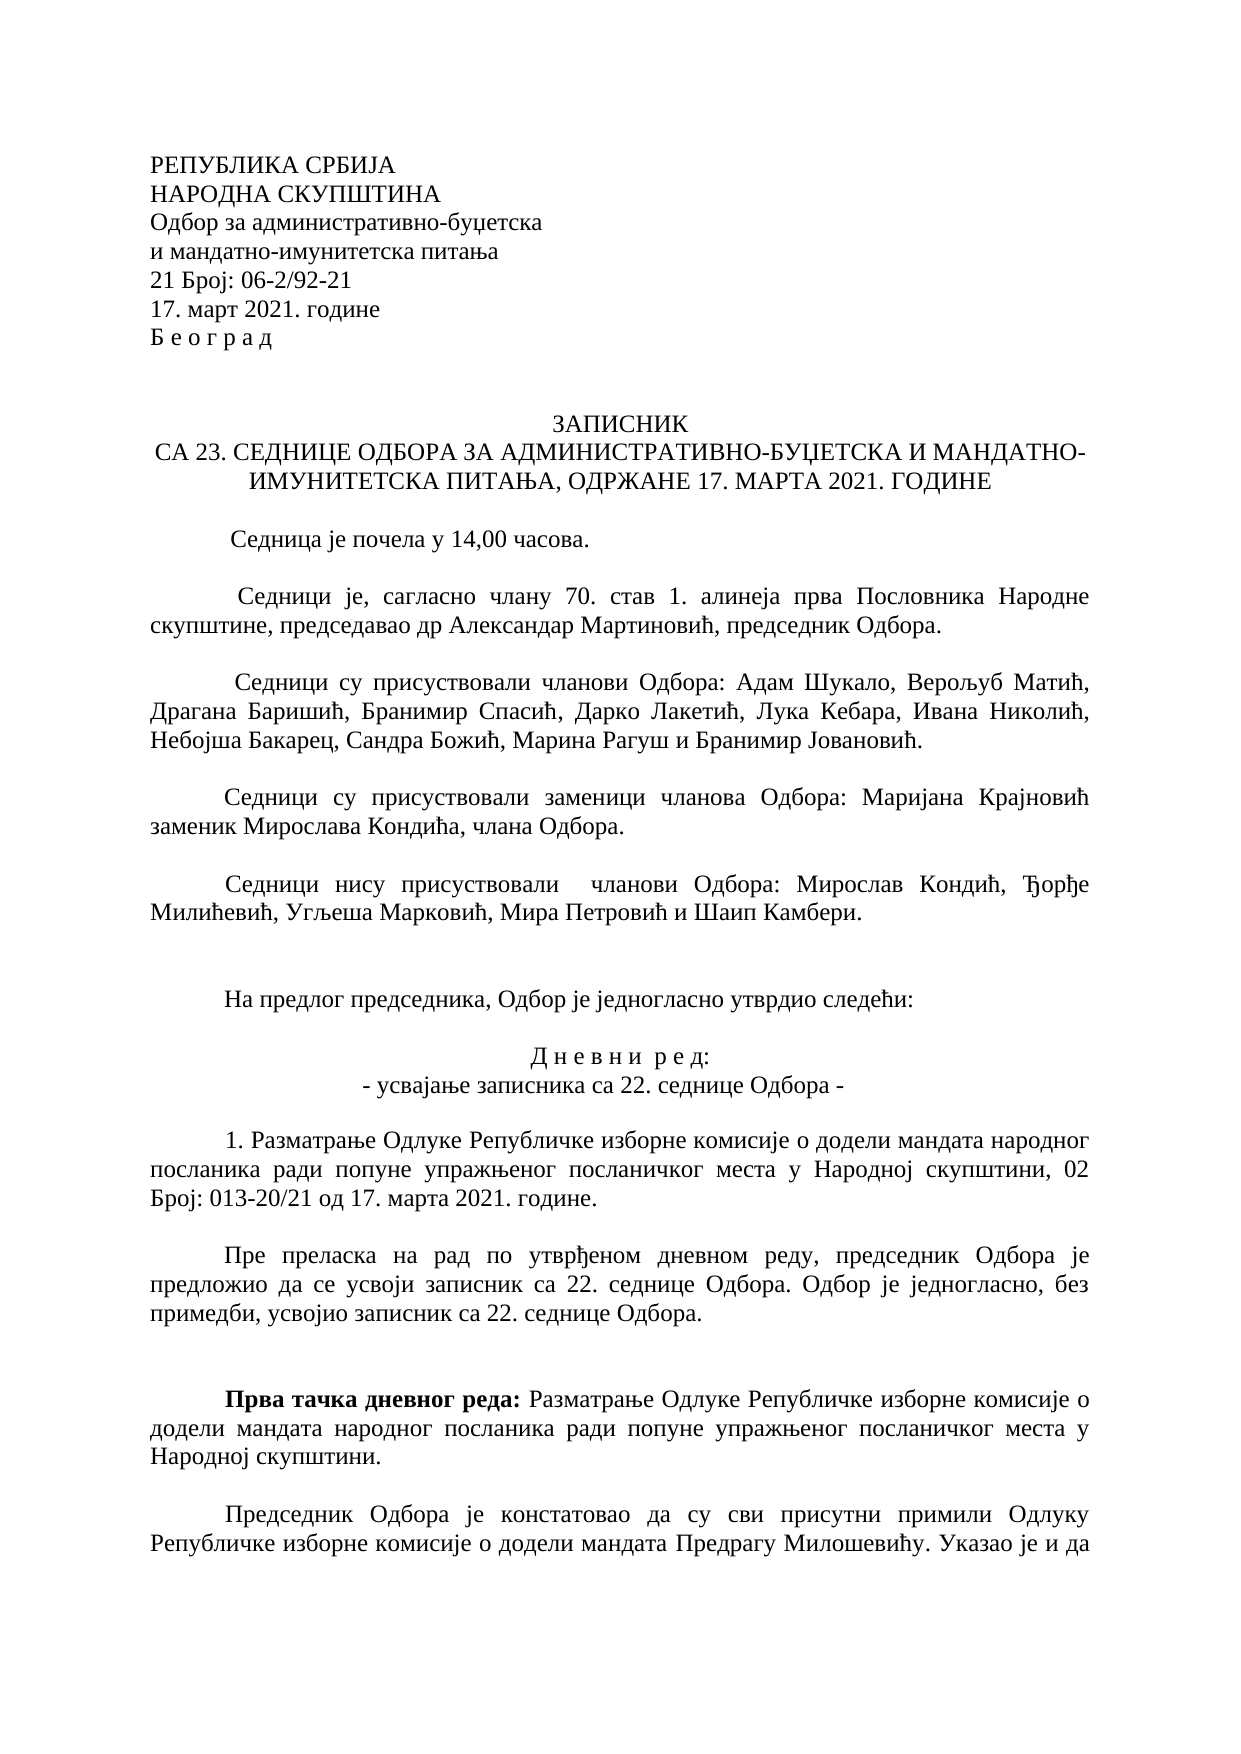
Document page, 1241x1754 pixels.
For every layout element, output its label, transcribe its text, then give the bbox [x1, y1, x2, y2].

text Седница је почела у 14,00 часова. [150, 524, 1090, 552]
text Пре преласка на рад по утврђеном дневном реду, председник Одбора је предложио да се усвоји записник са 22. седнице Одбора. Одбор је једногласно, без примедби, усвојио записник са 22. седнице Одбора. [150, 1240, 1090, 1326]
text Д н е в н и р е д: [150, 1041, 1090, 1070]
text ЗАПИСНИК [150, 409, 1090, 437]
text НАРОДНА СКУПШТИНА [150, 179, 1090, 207]
text Седници је, сагласно члану 70. став 1. алинеја прва Пословника Народне скупштине, председавао др Александар Мартиновић, председник Одбора. [150, 581, 1090, 639]
text Седници су присуствовали заменици чланова Одбора: Маријана Крајновић заменик Мирослава Кондића, члана Одбора. [150, 782, 1090, 840]
text 17. март 2021. године [150, 294, 1090, 322]
text 1. Разматрање Одлуке Републичке изборне комисије о додели мандата народног посланика ради попуне упражњеног посланичког места у Народној скупштини, 02 Број: 013-20/21 од 17. марта 2021. године. [150, 1125, 1090, 1211]
text РЕПУБЛИКА СРБИЈА [150, 150, 1090, 179]
text Седници су присуствовали чланови Одбора: Адам Шукало, Верољуб Матић, Драгана Баришић, Бранимир Спасић, Дарко Лакетић, Лука Кебара, Ивана Николић, Небојша Бакарец, Сандра Божић, Марина Рагуш и Бранимир Јовановић. [150, 667, 1090, 754]
text 21 Број: 06-2/92-21 [150, 265, 1090, 294]
text - усвајање записника са 22. седнице Одбора - [150, 1070, 1090, 1099]
text и мандатно-имунитетска питања [150, 236, 1090, 265]
text СА 23. СЕДНИЦЕ ОДБОРА ЗА АДМИНИСТРАТИВНО-БУЏЕТСКA И МАНДАТНО-ИМУНИТЕТСКА ПИТАЊА, ОДРЖАНЕ 17. МАРТА 2021. ГОДИНЕ [150, 437, 1090, 495]
text Б е о г р а д [150, 322, 1090, 351]
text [150, 1499, 1090, 1556]
text На предлог председника, Одбор је једногласно утврдио следећи: [150, 984, 1090, 1012]
text Прва тачка дневног реда: Разматрање Одлуке Републичке изборне комисије о додели мандата народног посланика ради попуне упражњеног посланичког места у Народној скупштини. [150, 1384, 1090, 1470]
text Седници нису присуствовали чланови Одбора: Мирослав Кондић, Ђорђе Mилићевић, Угљеша Марковић, Мира Петровић и Шаип Камбери. [150, 869, 1090, 926]
text Одбор за административно-буџетска [150, 207, 1090, 236]
